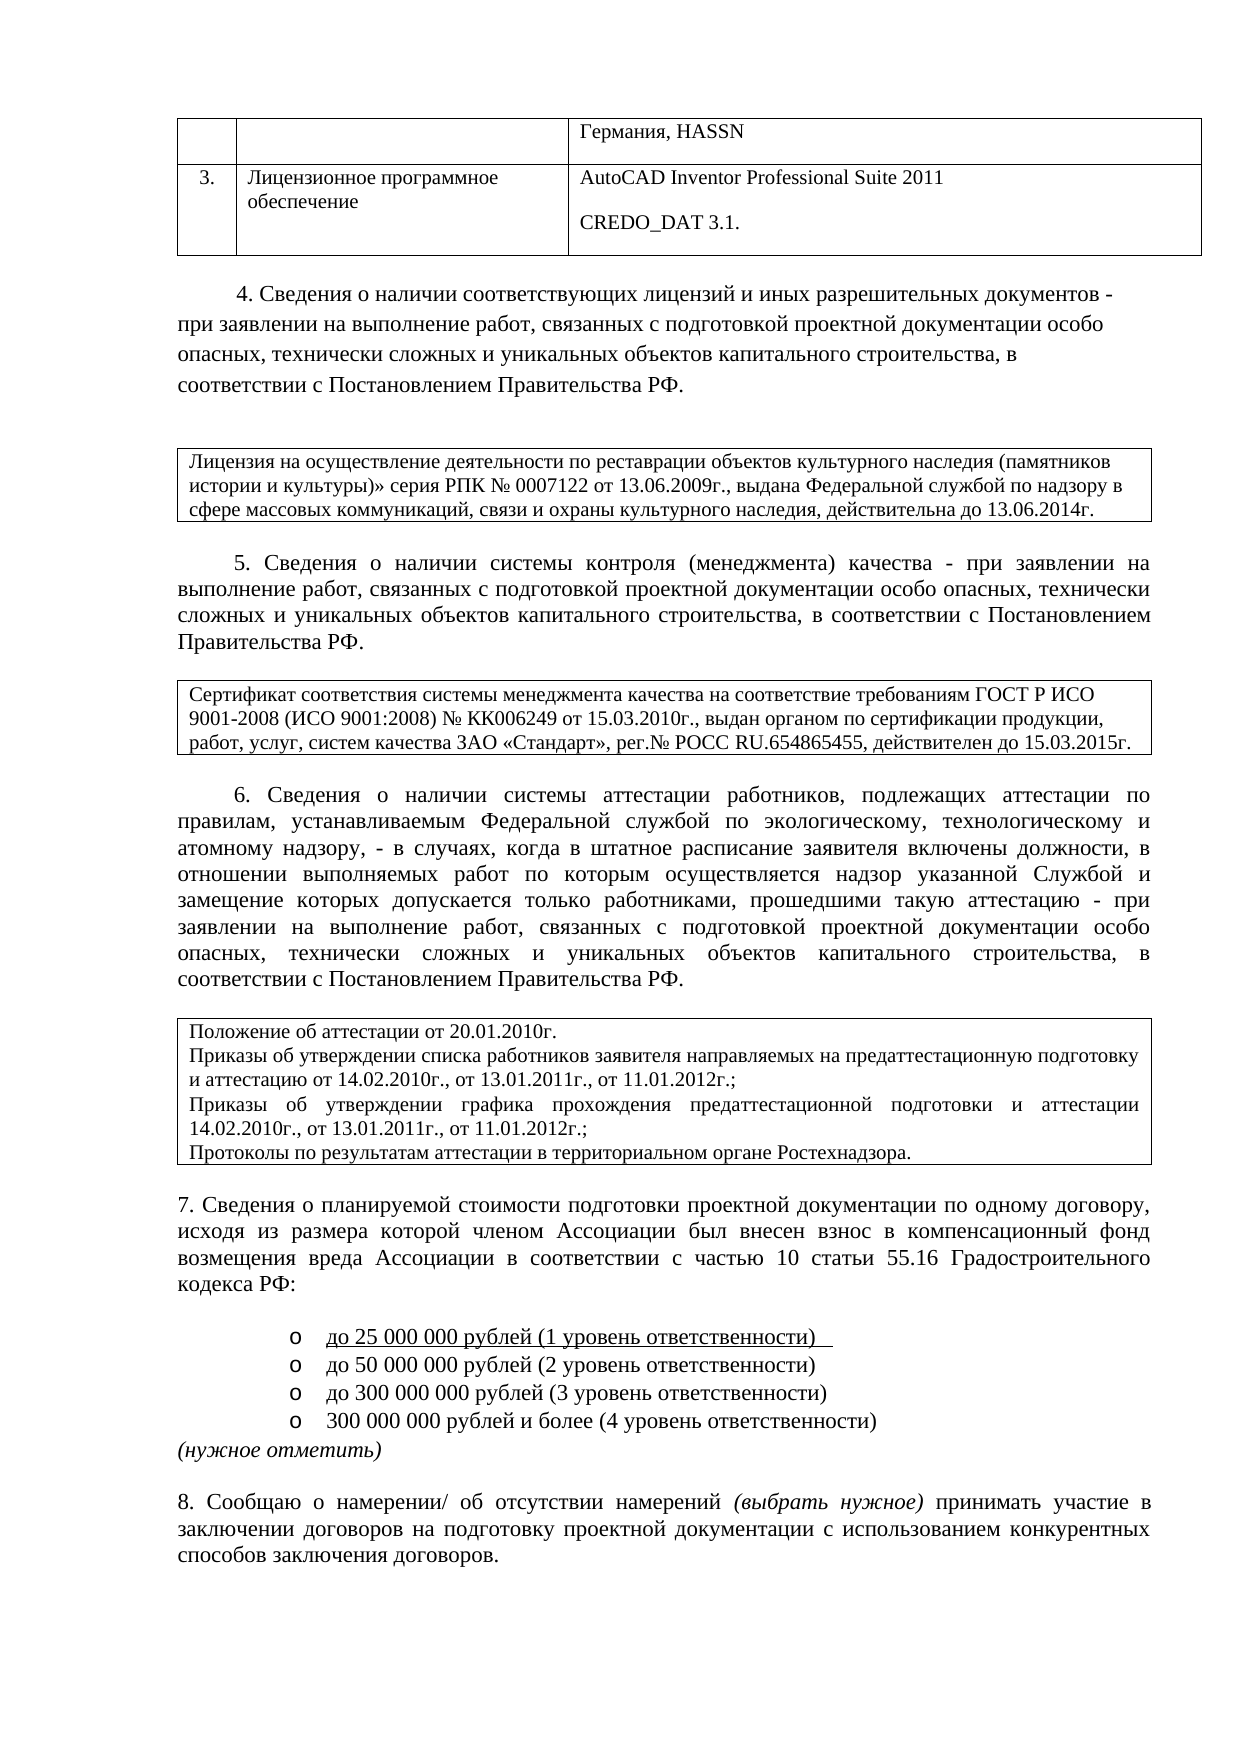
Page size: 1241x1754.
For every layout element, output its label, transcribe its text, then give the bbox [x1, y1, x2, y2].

text 5. Сведения о наличии системы контроля (менеджмента) качества - при заявлении на выполнение работ, связанных с подготовкой проектной документации особо опасных, технически сложных и уникальных объектов капитального строительства, в соответствии с Постановлением Правительства РФ. [177, 549, 1152, 654]
table_header Положение об аттестации от 20.01.2010г. Приказы об утверждении списка работников заявителя направляемых на предаттестационную подготовку и аттестацию от 14.02.2010г., от 13.01.2011г., от 11.01.2012г.; Приказы об утверждении графика прохождения предаттестационной подготовки и аттестации 14.02.2010г., от 13.01.2011г., от 11.01.2012г.; Протоколы по результатам аттестации в территориальном органе Ростехнадзора. [178, 1019, 1151, 1164]
list до 50 000 000 рублей (2 уровень ответственности) [288, 1351, 1152, 1379]
text 6. Сведения о наличии системы аттестации работников, подлежащих аттестации по правилам, устанавливаемым Федеральной службой по экологическому, технологическому и атомному надзору, - в случаях, когда в штатное расписание заявителя включены должности, в отношении выполняемых работ по которым осуществляется надзор указанной Службой и замещение которых допускается только работниками, прошедшими такую аттестацию - при заявлении на выполнение работ, связанных с подготовкой проектной документации особо опасных, технически сложных и уникальных объектов капитального строительства, в соответствии с Постановлением Правительства РФ. [177, 781, 1152, 992]
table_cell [569, 119, 1201, 164]
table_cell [237, 119, 568, 164]
table_header Сертификат соответствия системы менеджмента качества на соответствие требованиям ГОСТ Р ИСО 9001-2008 (ИСО 9001:2008) № КК006249 от 15.03.2010г., выдан органом по сертификации продукции, работ, услуг, систем качества ЗАО «Стандарт», рег.№ РОСС RU.654865455, действителен до 15.03.2015г. [178, 681, 1151, 754]
list 300 000 000 рублей и более (4 уровень ответственности) [288, 1407, 1152, 1436]
text 7. Сведения о планируемой стоимости подготовки проектной документации по одному договору, исходя из размера которой членом Ассоциации был внесен взнос в компенсационный фонд возмещения вреда Ассоциации в соответствии с частью 10 статьи 55.16 Градостроительного кодекса РФ: [177, 1191, 1152, 1296]
list до 300 000 000 рублей (3 уровень ответственности) [288, 1379, 1152, 1407]
table_header Лицензия на осуществление деятельности по реставрации объектов культурного наследия (памятников истории и культуры)» серия РПК № 0007122 от 13.06.2009г., выдана Федеральной службой по надзору в сфере массовых коммуникаций, связи и охраны культурного наследия, действительна до 13.06.2014г. [178, 449, 1151, 521]
table_cell 2. [178, 119, 236, 164]
table_cell 3. [178, 165, 236, 255]
text (нужное отметить) [177, 1436, 1152, 1462]
table_cell Лицензионное программное обеспечение [237, 165, 568, 255]
list до 25 000 000 рублей (1 уровень ответственности) [288, 1323, 1152, 1351]
text 4. Сведения о наличии соответствующих лицензий и иных разрешительных документов - при заявлении на выполнение работ, связанных с подготовкой проектной документации особо опасных, технически сложных и уникальных объектов капитального строительства, в соответствии с Постановлением Правительства РФ. [177, 280, 1152, 397]
text 8. Сообщаю о намерении/ об отсутствии намерений (выбрать нужное) принимать участие в заключении договоров на подготовку проектной документации с использованием конкурентных способов заключения договоров. [177, 1488, 1152, 1567]
table_cell AutoCAD Inventor Professional Suite 2011 CREDO_DAT 3.1. [569, 165, 1201, 255]
